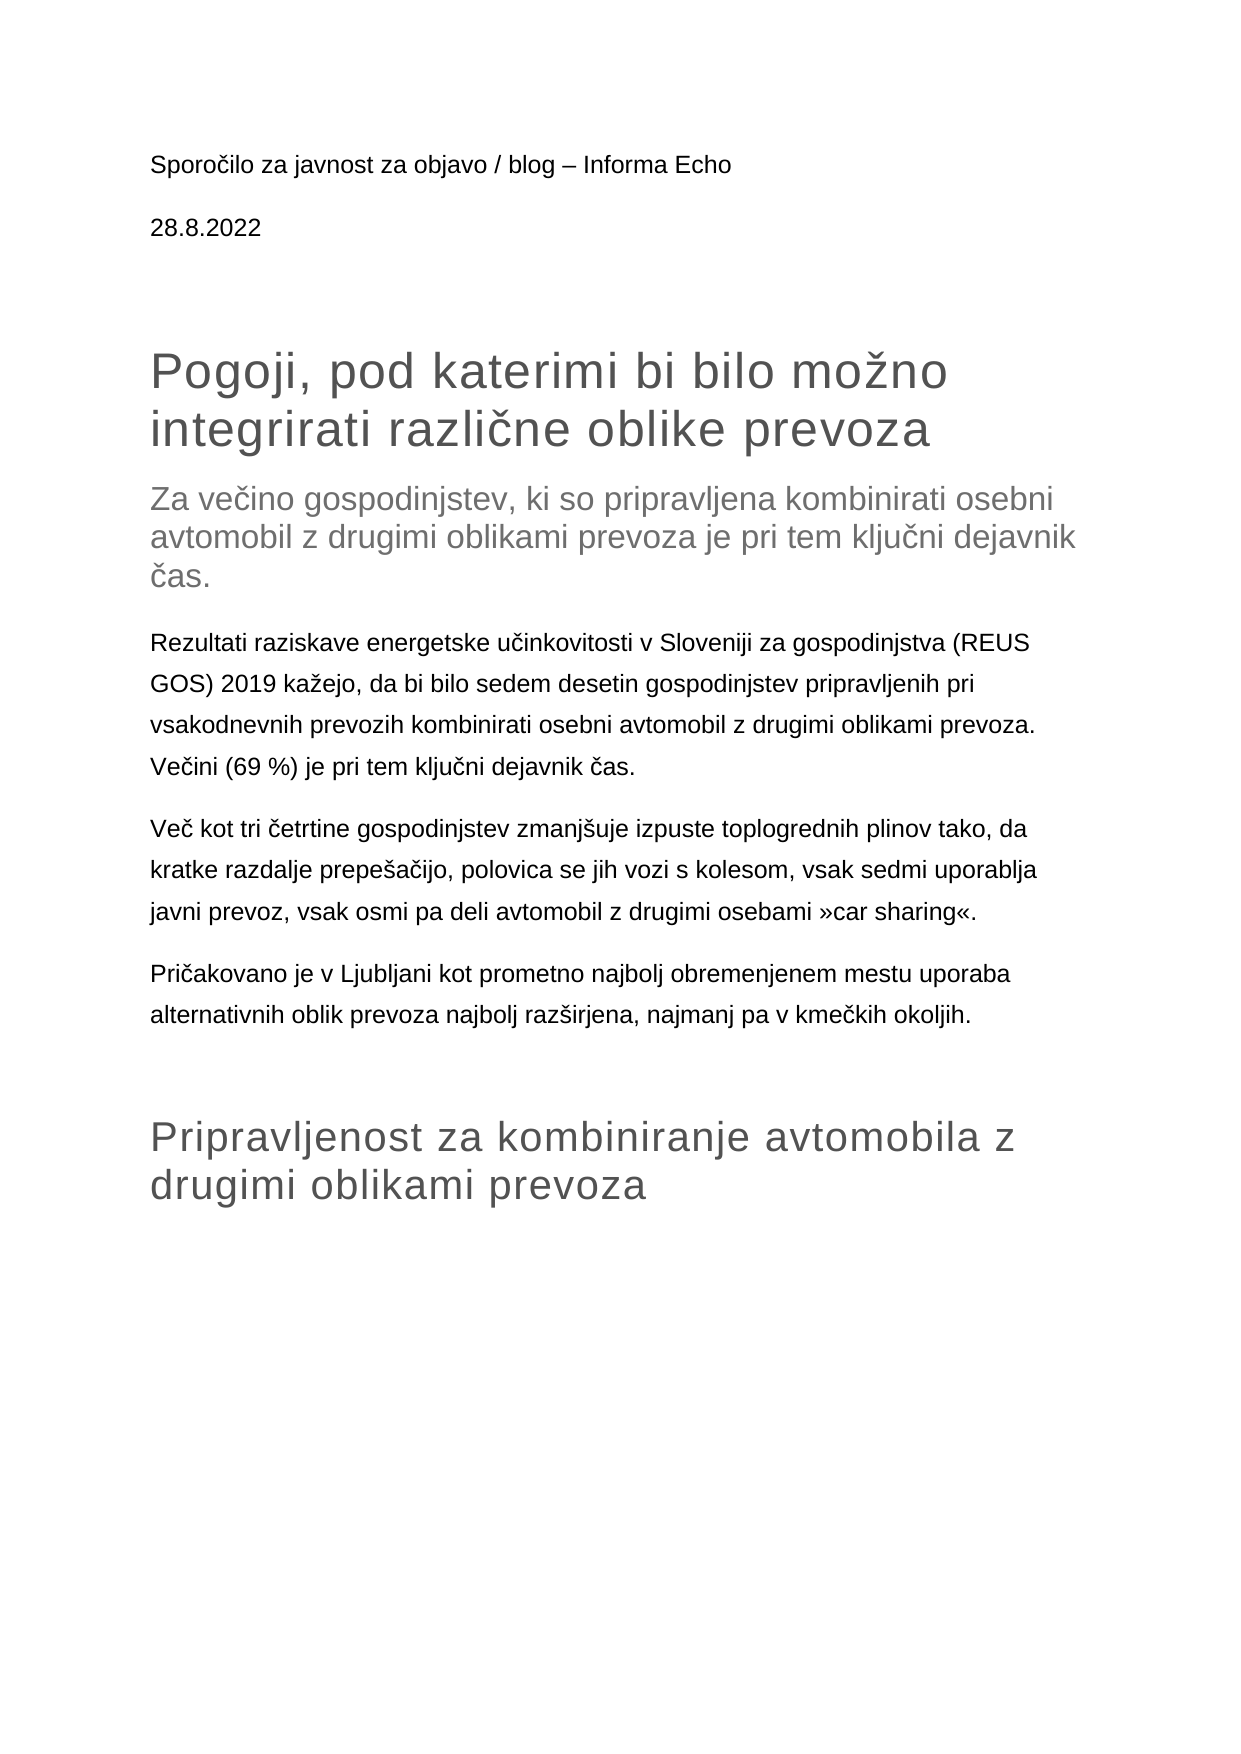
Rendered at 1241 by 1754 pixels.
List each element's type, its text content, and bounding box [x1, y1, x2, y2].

text Sporočilo za javnost za objavo / blog – Informa Echo [150, 150, 1090, 179]
subtitle Pogoji, pod katerimi bi bilo možno integrirati različne oblike prevoza [150, 342, 1090, 457]
text Več kot tri četrtine gospodinjstev zmanjšuje izpuste toplogrednih plinov tako, da kratke razdalje prepešačijo, polovica se jih vozi s kolesom, vsak sedmi uporablja javni prevoz, vsak osmi pa deli avtomobil z drugimi osebami »car sharing«. [150, 802, 1090, 925]
text Za večino gospodinjstev, ki so pripravljena kombinirati osebni avtomobil z drugimi oblikami prevoza je pri tem ključni dejavnik čas. [150, 479, 1090, 594]
subtitle Pripravljenost za kombiniranje avtomobila z drugimi oblikami prevoza [150, 1113, 1090, 1209]
text Pričakovano je v Ljubljani kot prometno najbolj obremenjenem mestu uporaba alternativnih oblik prevoza najbolj razširjena, najmanj pa v kmečkih okoljih. [150, 947, 1090, 1029]
text 28.8.2022 [150, 200, 1090, 241]
text Rezultati raziskave energetske učinkovitosti v Sloveniji za gospodinjstva (REUS GOS) 2019 kažejo, da bi bilo sedem desetin gospodinjstev pripravljenih pri vsakodnevnih prevozih kombinirati osebni avtomobil z drugimi oblikami prevoza. Večini (69 %) je pri tem ključni dejavnik čas. [150, 615, 1090, 780]
